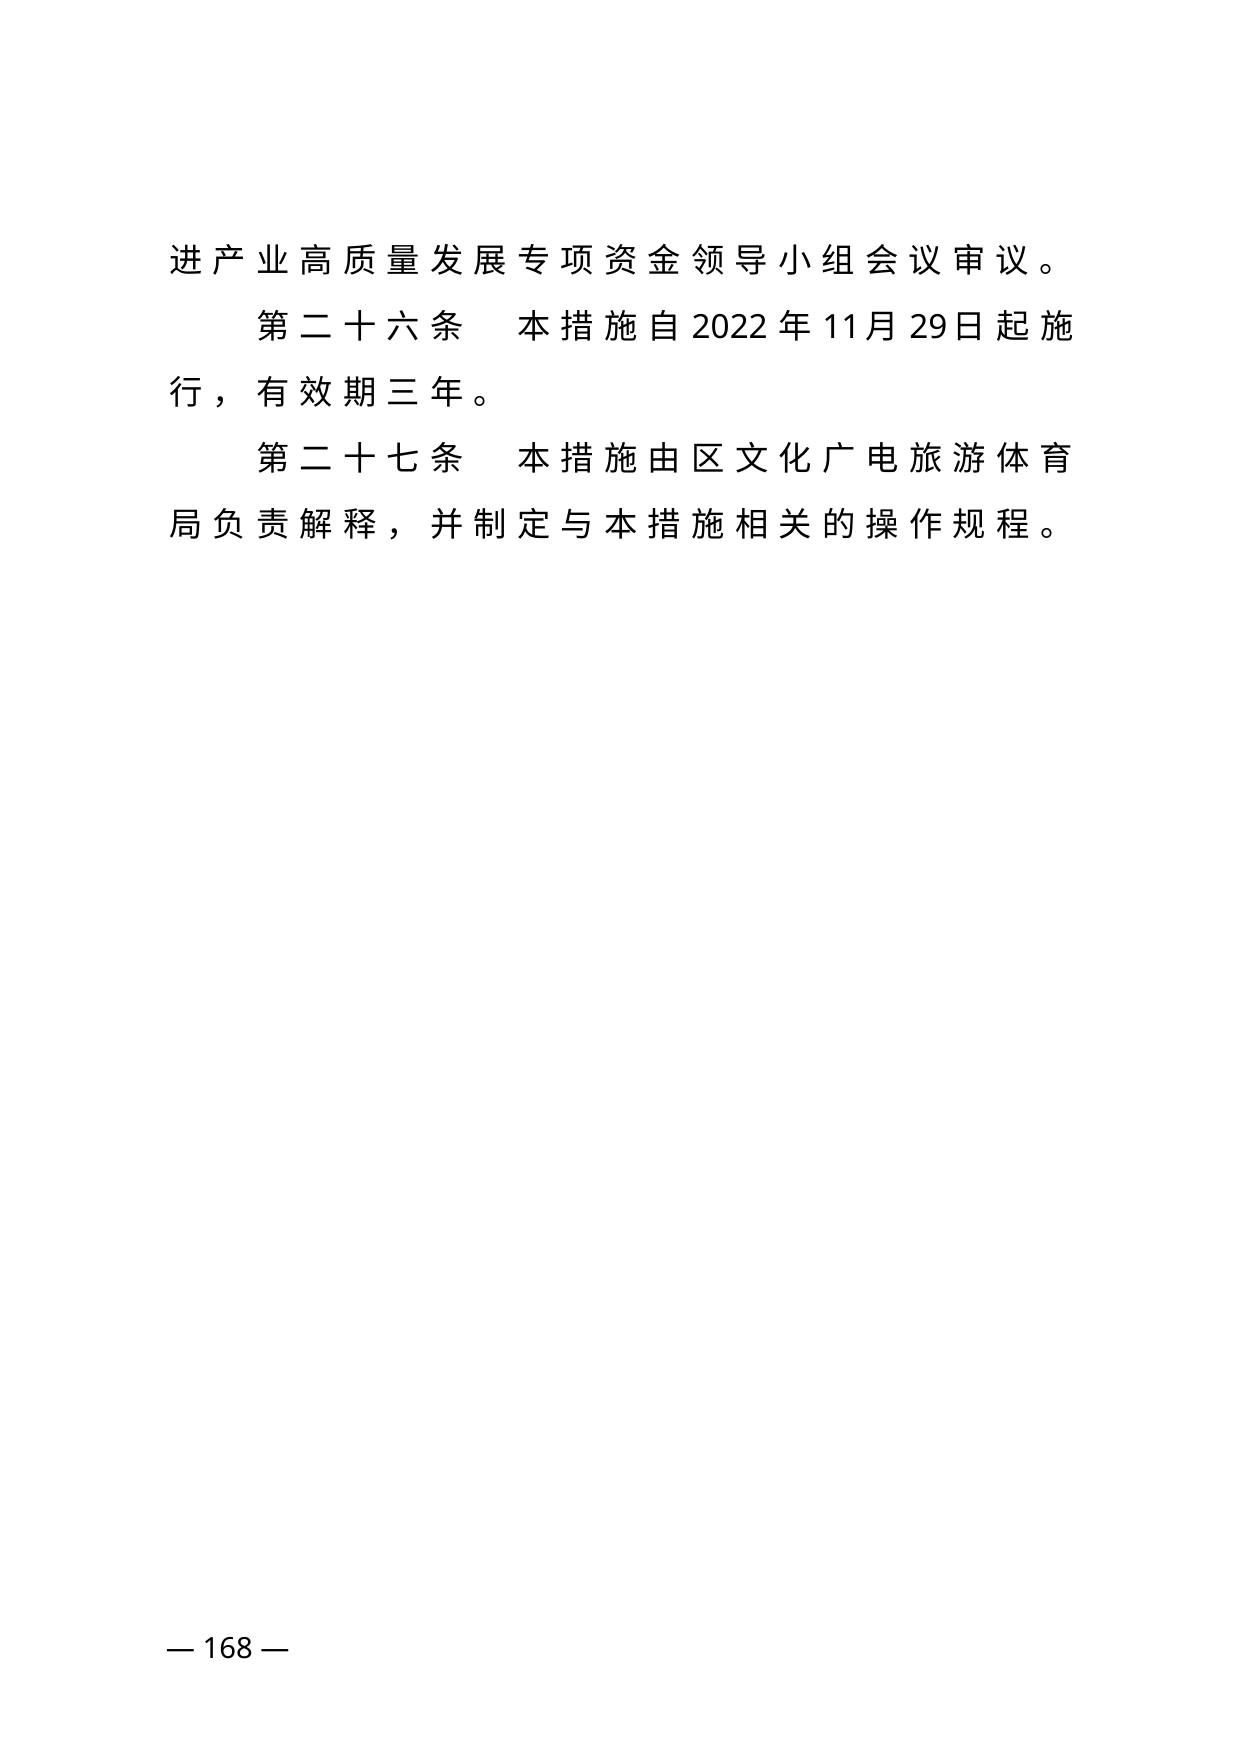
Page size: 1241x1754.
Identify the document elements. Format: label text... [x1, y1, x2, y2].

text 第二十六条 本措施自2022年11月29日起施行，有效期三年。 [169, 291, 1083, 423]
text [169, 225, 1083, 291]
text 第二十七条 本措施由区文化广电旅游体育局负责解释，并制定与本措施相关的操作规程。 [169, 423, 1083, 554]
